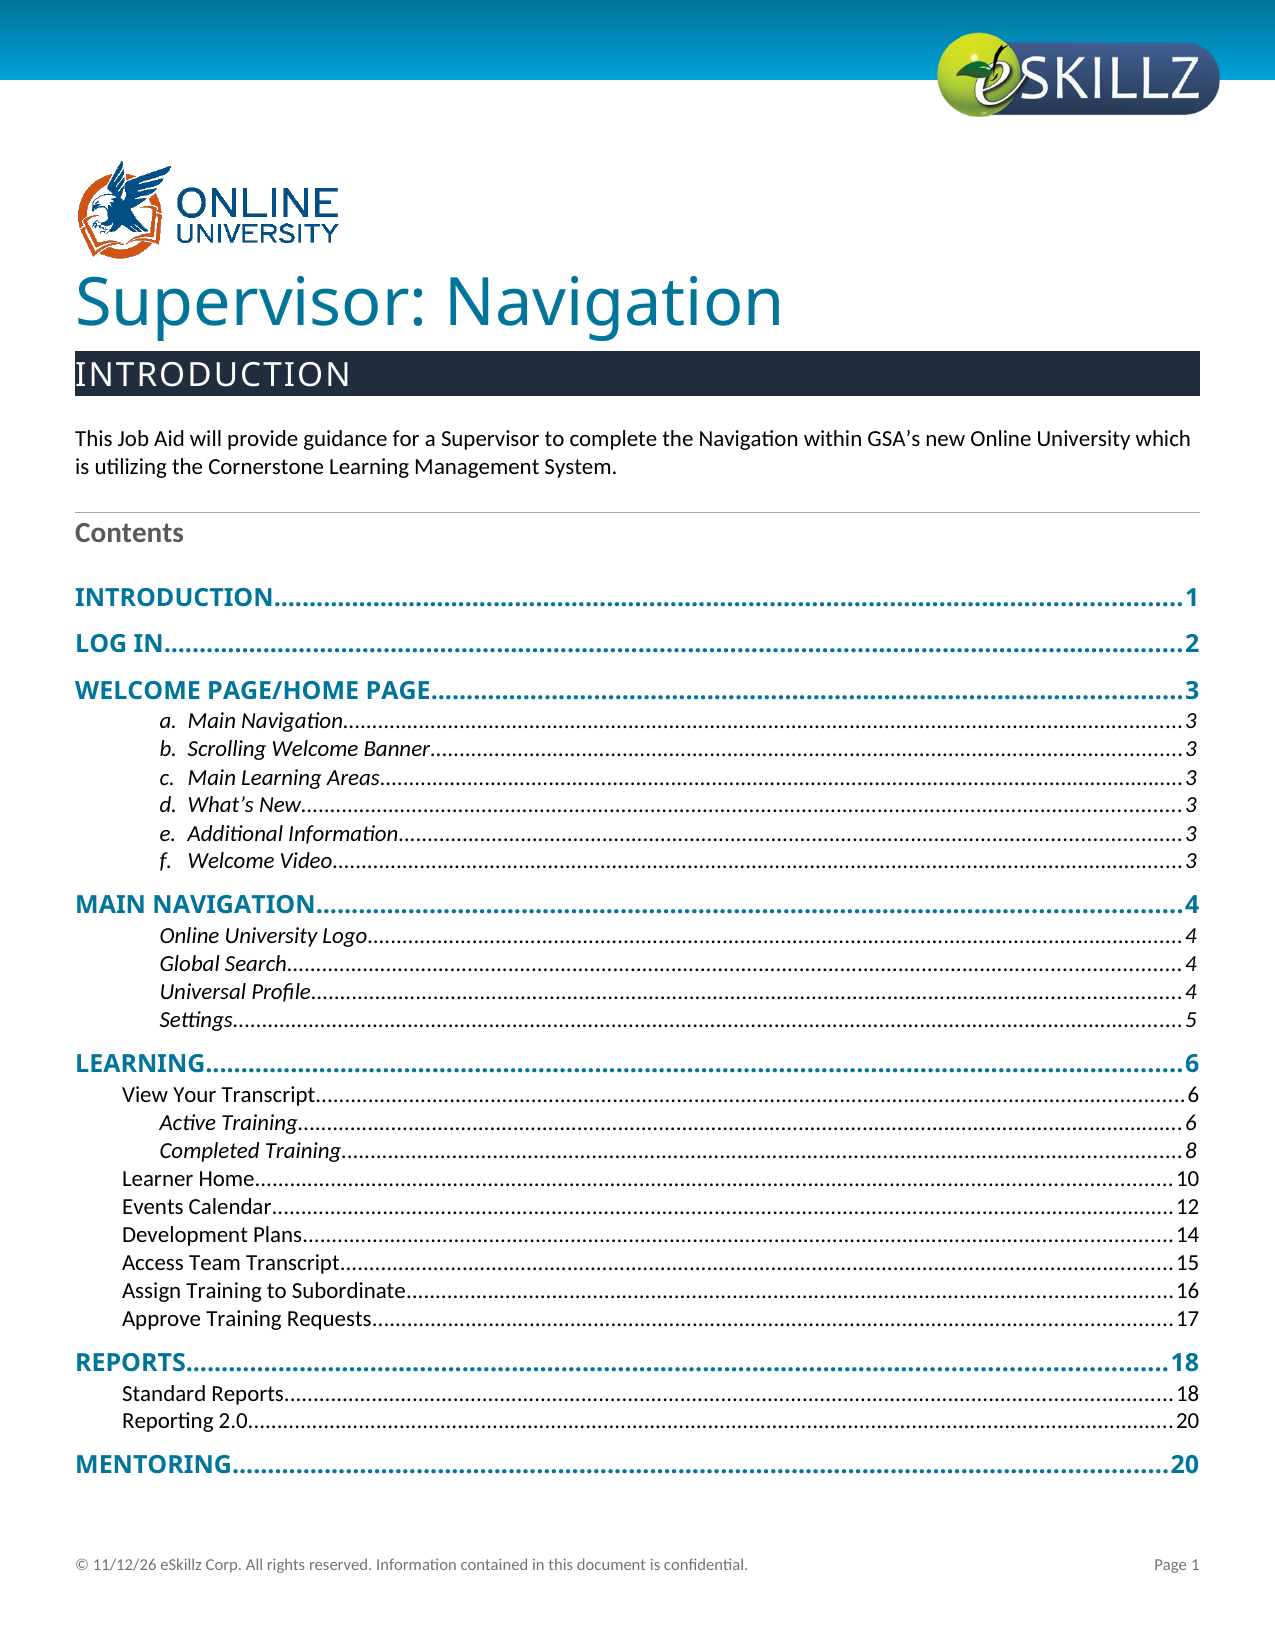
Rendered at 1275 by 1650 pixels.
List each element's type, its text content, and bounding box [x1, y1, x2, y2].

text Supervisor: Navigation [75, 272, 1200, 338]
picture [922, 33, 1220, 125]
subtitle INTRODUCTION [75, 351, 1200, 396]
text This Job Aid will provide guidance for a Supervisor to complete the Navigation within GSA’s new Online University which is utilizing the Cornerstone Learning Management System. [75, 424, 1200, 480]
picture [75, 159, 341, 272]
